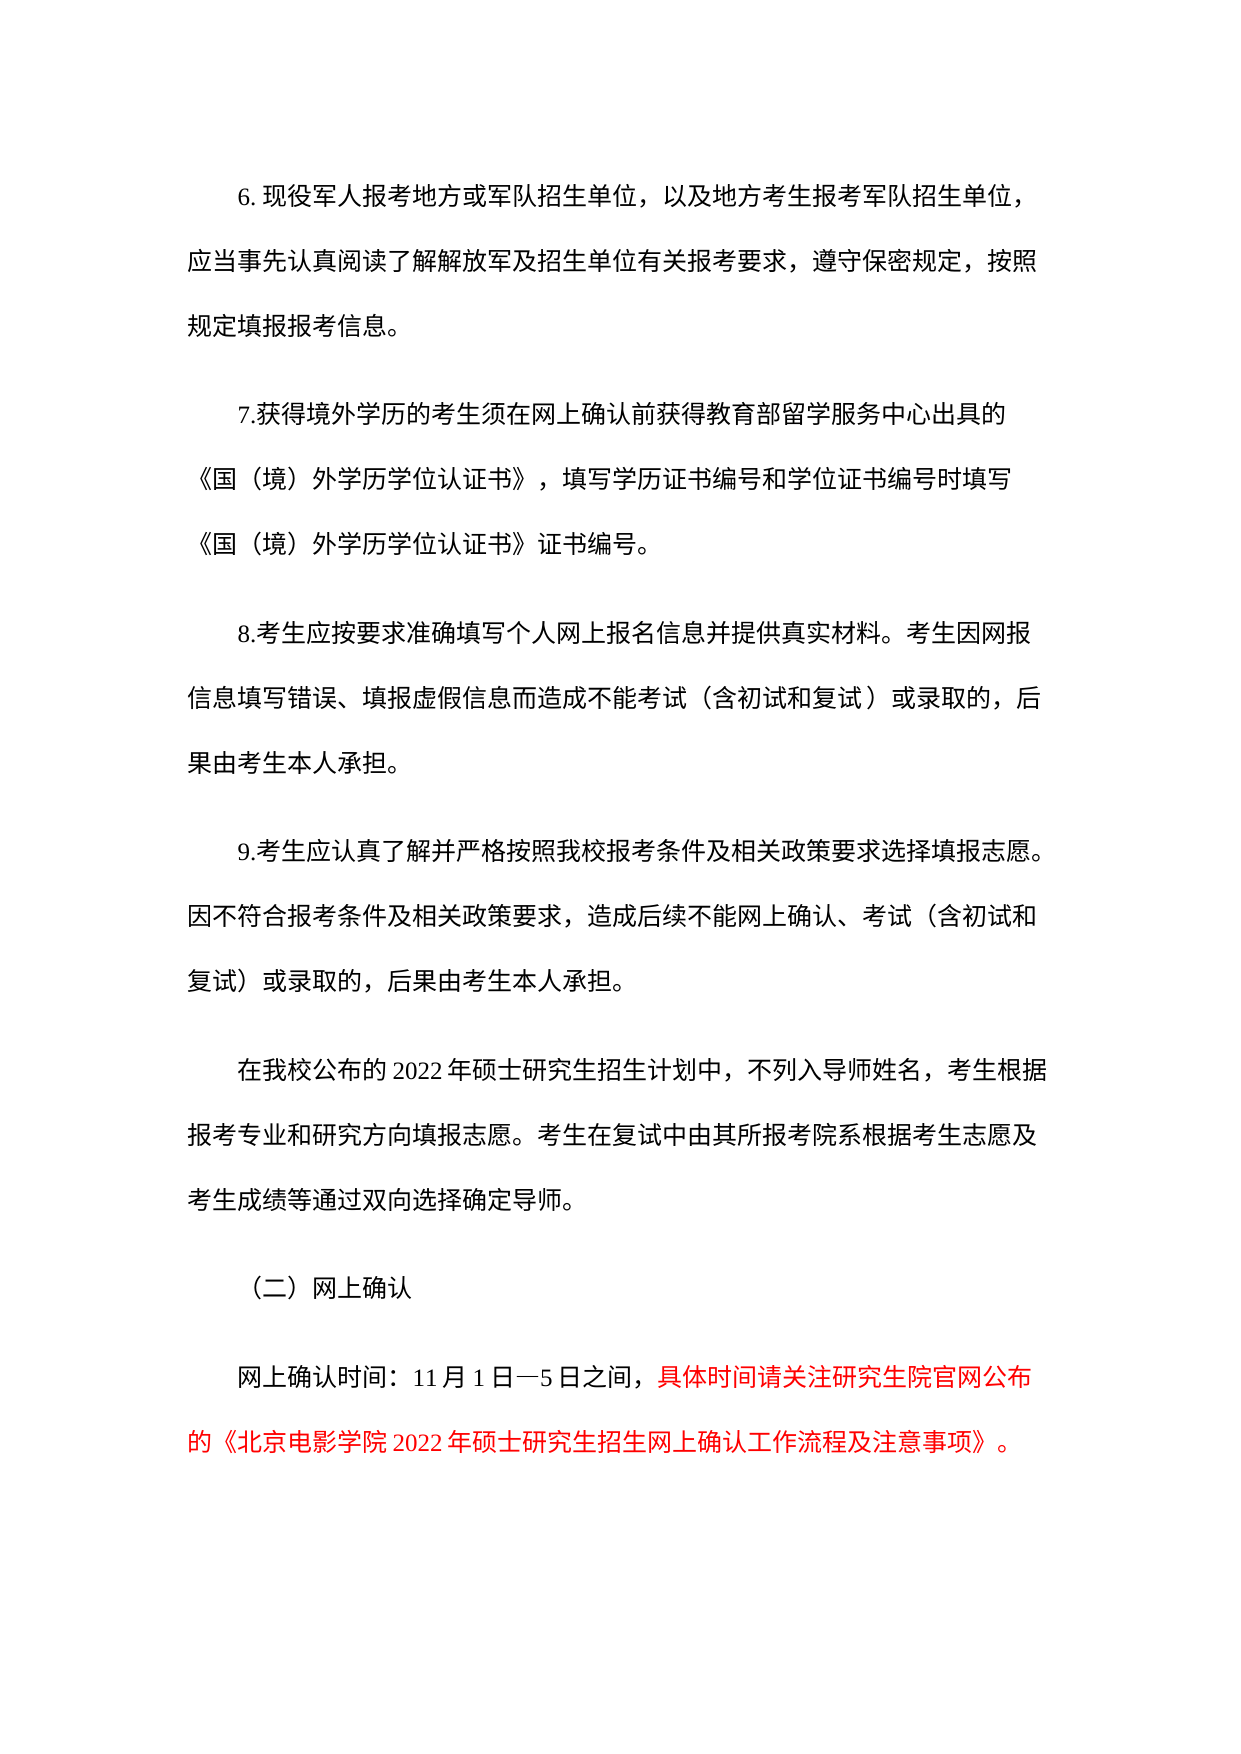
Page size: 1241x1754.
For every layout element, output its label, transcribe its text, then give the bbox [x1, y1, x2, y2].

text 7.获得境外学历的考生须在网上确认前获得教育部留学服务中心出具的《国（境）外学历学位认证书》，填写学历证书编号和学位证书编号时填写《国（境）外学历学位认证书》证书编号。 [187, 380, 1053, 575]
text （二）网上确认 [187, 1254, 1053, 1319]
text 在我校公布的2022年硕士研究生招生计划中，不列入导师姓名，考生根据报考专业和研究方向填报志愿。考生在复试中由其所报考院系根据考生志愿及考生成绩等通过双向选择确定导师。 [187, 1036, 1053, 1231]
text 网上确认时间：11月1日—5日之间，具体时间请关注研究生院官网公布的《北京电影学院2022年硕士研究生招生网上确认工作流程及注意事项》。 [187, 1343, 1053, 1473]
text 8.考生应按要求准确填写个人网上报名信息并提供真实材料。考生因网报信息填写错误、填报虚假信息而造成不能考试（含初试和复试 ）或录取的，后果由考生本人承担。 [187, 599, 1053, 794]
text 6. 现役军人报考地方或军队招生单位，以及地方考生报考军队招生单位，应当事先认真阅读了解解放军及招生单位有关报考要求，遵守保密规定，按照规定填报报考信息。 [187, 162, 1053, 357]
text 9.考生应认真了解并严格按照我校报考条件及相关政策要求选择填报志愿。因不符合报考条件及相关政策要求，造成后续不能网上确认、考试（含初试和复试）或录取的，后果由考生本人承担。 [187, 817, 1053, 1012]
